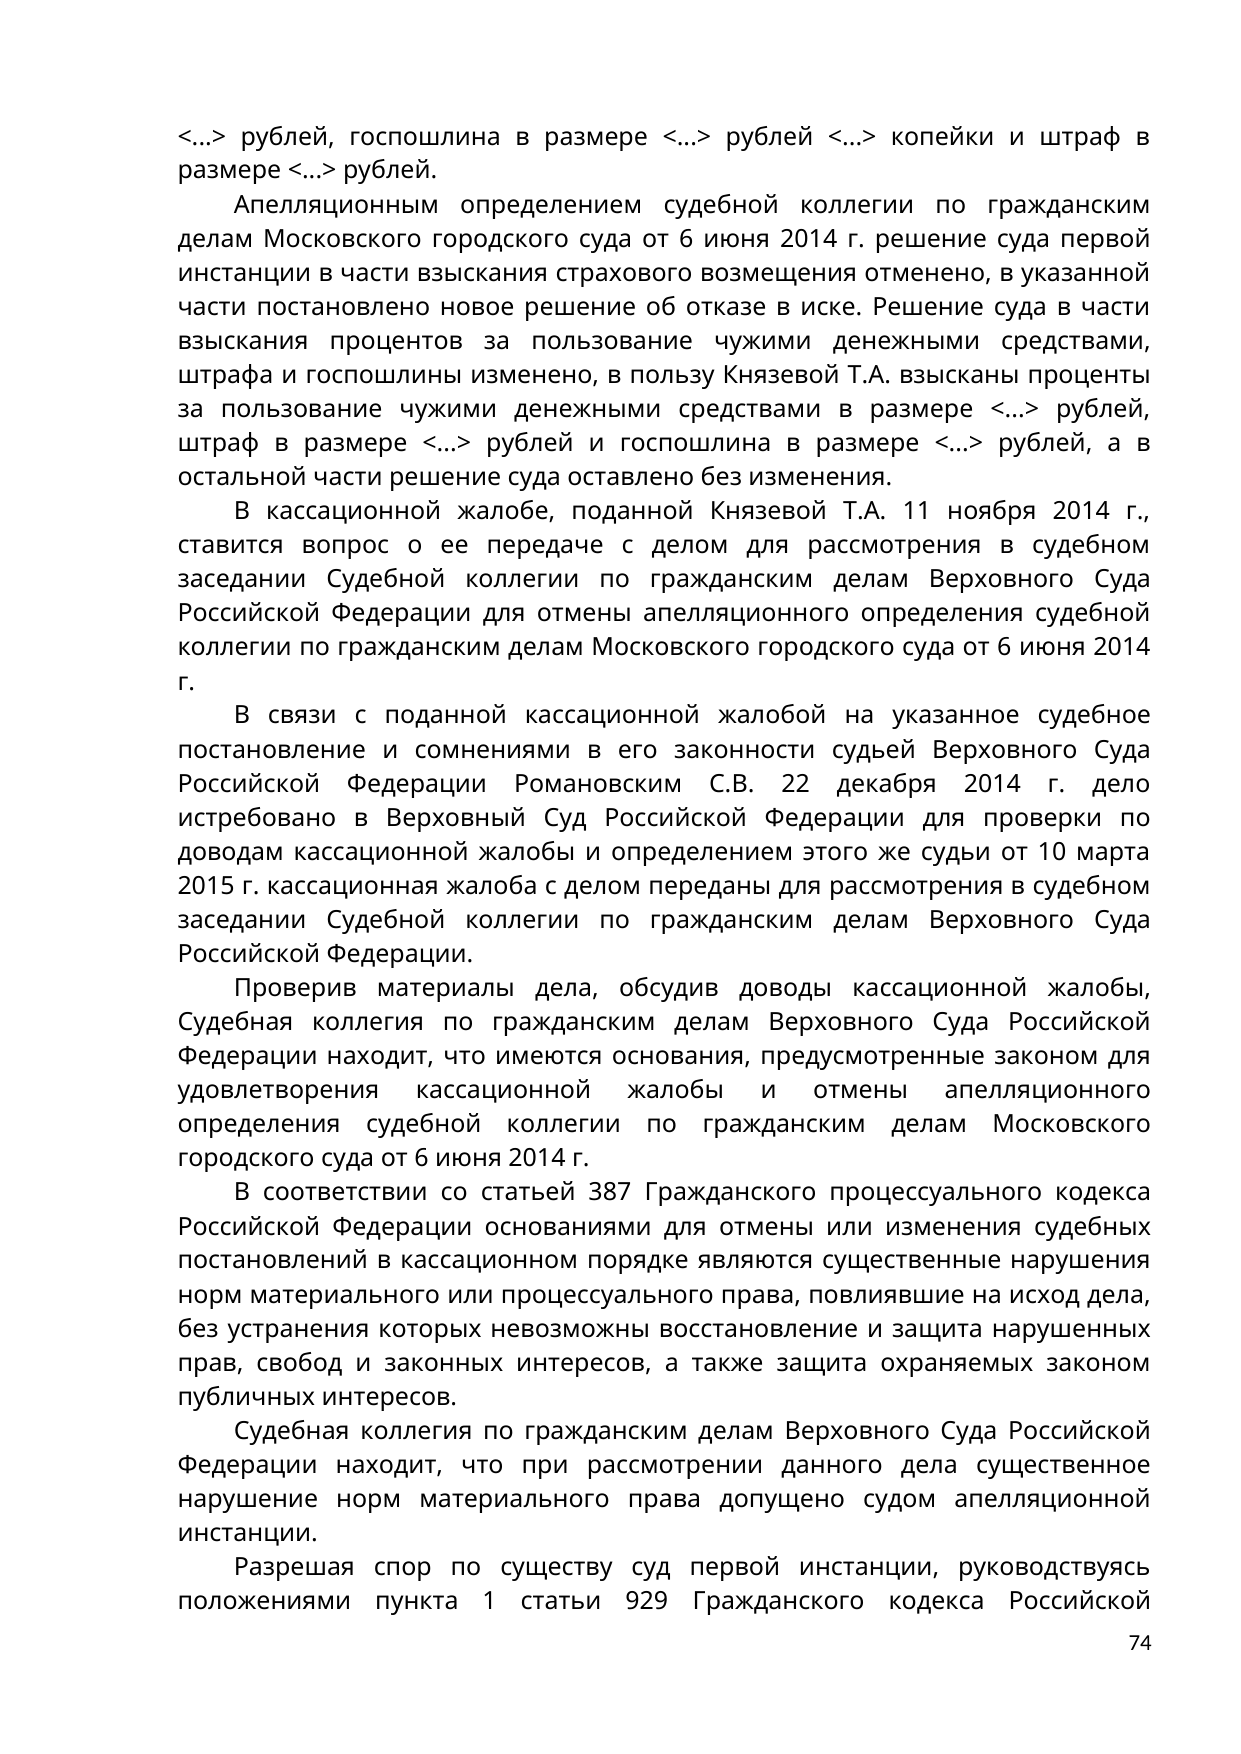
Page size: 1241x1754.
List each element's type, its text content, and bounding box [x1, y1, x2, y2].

text В кассационной жалобе, поданной Князевой Т.А. 11 ноября 2014 г., ставится вопрос о ее передаче с делом для рассмотрения в судебном заседании Судебной коллегии по гражданским делам Верховного Суда Российской Федерации для отмены апелляционного определения судебной коллегии по гражданским делам Московского городского суда от 6 июня 2014 г. [177, 493, 1152, 697]
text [177, 118, 1152, 186]
text Апелляционным определением судебной коллегии по гражданским делам Московского городского суда от 6 июня 2014 г. решение суда первой инстанции в части взыскания страхового возмещения отменено, в указанной части постановлено новое решение об отказе в иске. Решение суда в части взыскания процентов за пользование чужими денежными средствами, штрафа и госпошлины изменено, в пользу Князевой Т.А. взысканы проценты за пользование чужими денежными средствами в размере <...> рублей, штраф в размере <...> рублей и госпошлина в размере <...> рублей, а в остальной части решение суда оставлено без изменения. [177, 186, 1152, 493]
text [177, 1549, 1152, 1617]
text Судебная коллегия по гражданским делам Верховного Суда Российской Федерации находит, что при рассмотрении данного дела существенное нарушение норм материального права допущено судом апелляционной инстанции. [177, 1412, 1152, 1549]
text В связи с поданной кассационной жалобой на указанное судебное постановление и сомнениями в его законности судьей Верховного Суда Российской Федерации Романовским С.В. 22 декабря 2014 г. дело истребовано в Верховный Суд Российской Федерации для проверки по доводам кассационной жалобы и определением этого же судьи от 10 марта 2015 г. кассационная жалоба с делом переданы для рассмотрения в судебном заседании Судебной коллегии по гражданским делам Верховного Суда Российской Федерации. [177, 697, 1152, 970]
text В соответствии со статьей 387 Гражданского процессуального кодекса Российской Федерации основаниями для отмены или изменения судебных постановлений в кассационном порядке являются существенные нарушения норм материального или процессуального права, повлиявшие на исход дела, без устранения которых невозможны восстановление и защита нарушенных прав, свобод и законных интересов, а также защита охраняемых законом публичных интересов. [177, 1174, 1152, 1412]
text Проверив материалы дела, обсудив доводы кассационной жалобы, Судебная коллегия по гражданским делам Верховного Суда Российской Федерации находит, что имеются основания, предусмотренные законом для удовлетворения кассационной жалобы и отмены апелляционного определения судебной коллегии по гражданским делам Московского городского суда от 6 июня 2014 г. [177, 970, 1152, 1174]
